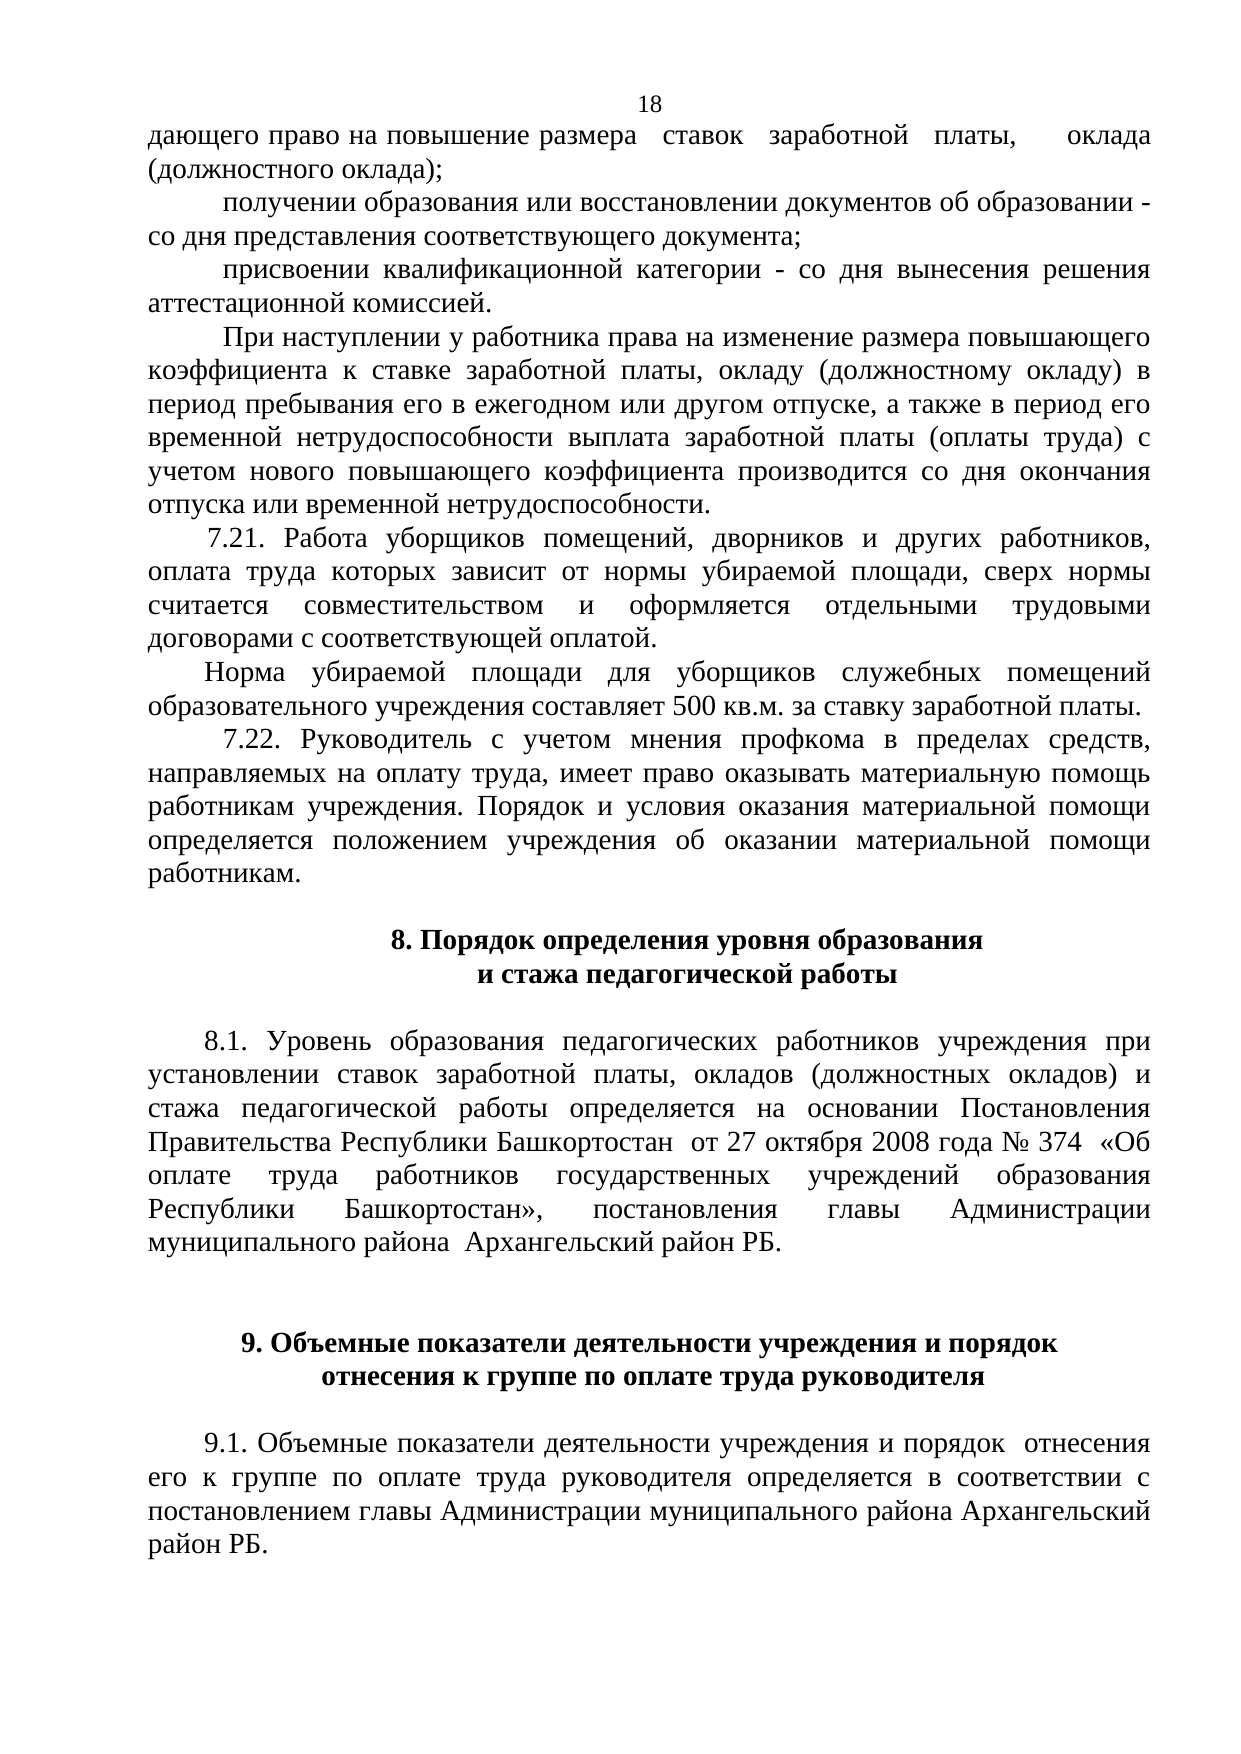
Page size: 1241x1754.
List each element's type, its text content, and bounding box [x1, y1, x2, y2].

text 8.1. Уровень образования педагогических работников учреждения при установлении ставок заработной платы, окладов (должностных окладов) и стажа педагогической работы определяется на основании Постановления Правительства Республики Башкортостан от 27 октября 2008 года № 374 «Об оплате труда работников государственных учреждений образования Республики Башкортостан», постановления главы Администрации муниципального района Архангельский район РБ. [148, 1023, 1152, 1258]
text и стажа педагогической работы [148, 956, 1152, 989]
text При наступлении у работника права на изменение размера повышающего коэффициента к ставке заработной платы, окладу (должностному окладу) в период пребывания его в ежегодном или другом отпуске, а также в период его временной нетрудоспособности выплата заработной платы (оплаты труда) с учетом нового повышающего коэффициента производится со дня окончания отпуска или временной нетрудоспособности. [148, 319, 1152, 520]
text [148, 117, 1152, 184]
text 8. Порядок определения уровня образования [148, 922, 1152, 956]
text 9.1. Объемные показатели деятельности учреждения и порядок отнесения его к группе по оплате труда руководителя определяется в соответствии с постановлением главы Администрации муниципального района Архангельский район РБ. [148, 1426, 1152, 1560]
text 7.22. Руководитель с учетом мнения профкома в пределах средств, направляемых на оплату труда, имеет право оказывать материальную помощь работникам учреждения. Порядок и условия оказания материальной помощи определяется положением учреждения об оказании материальной помощи работникам. [148, 721, 1152, 889]
text Норма убираемой площади для уборщиков служебных помещений образовательного учреждения составляет 500 кв.м. за ставку заработной платы. [148, 654, 1152, 721]
text 9. Объемные показатели деятельности учреждения и порядок [148, 1325, 1152, 1358]
text получении образования или восстановлении документов об образовании - со дня представления соответствующего документа; [148, 184, 1152, 252]
text отнесения к группе по оплате труда руководителя [148, 1358, 1152, 1392]
text 7.21. Работа уборщиков помещений, дворников и других работников, оплата труда которых зависит от нормы убираемой площади, сверх нормы считается совместительством и оформляется отдельными трудовыми договорами с соответствующей оплатой. [148, 520, 1152, 654]
text присвоении квалификационной категории - со дня вынесения решения аттестационной комиссией. [148, 252, 1152, 319]
